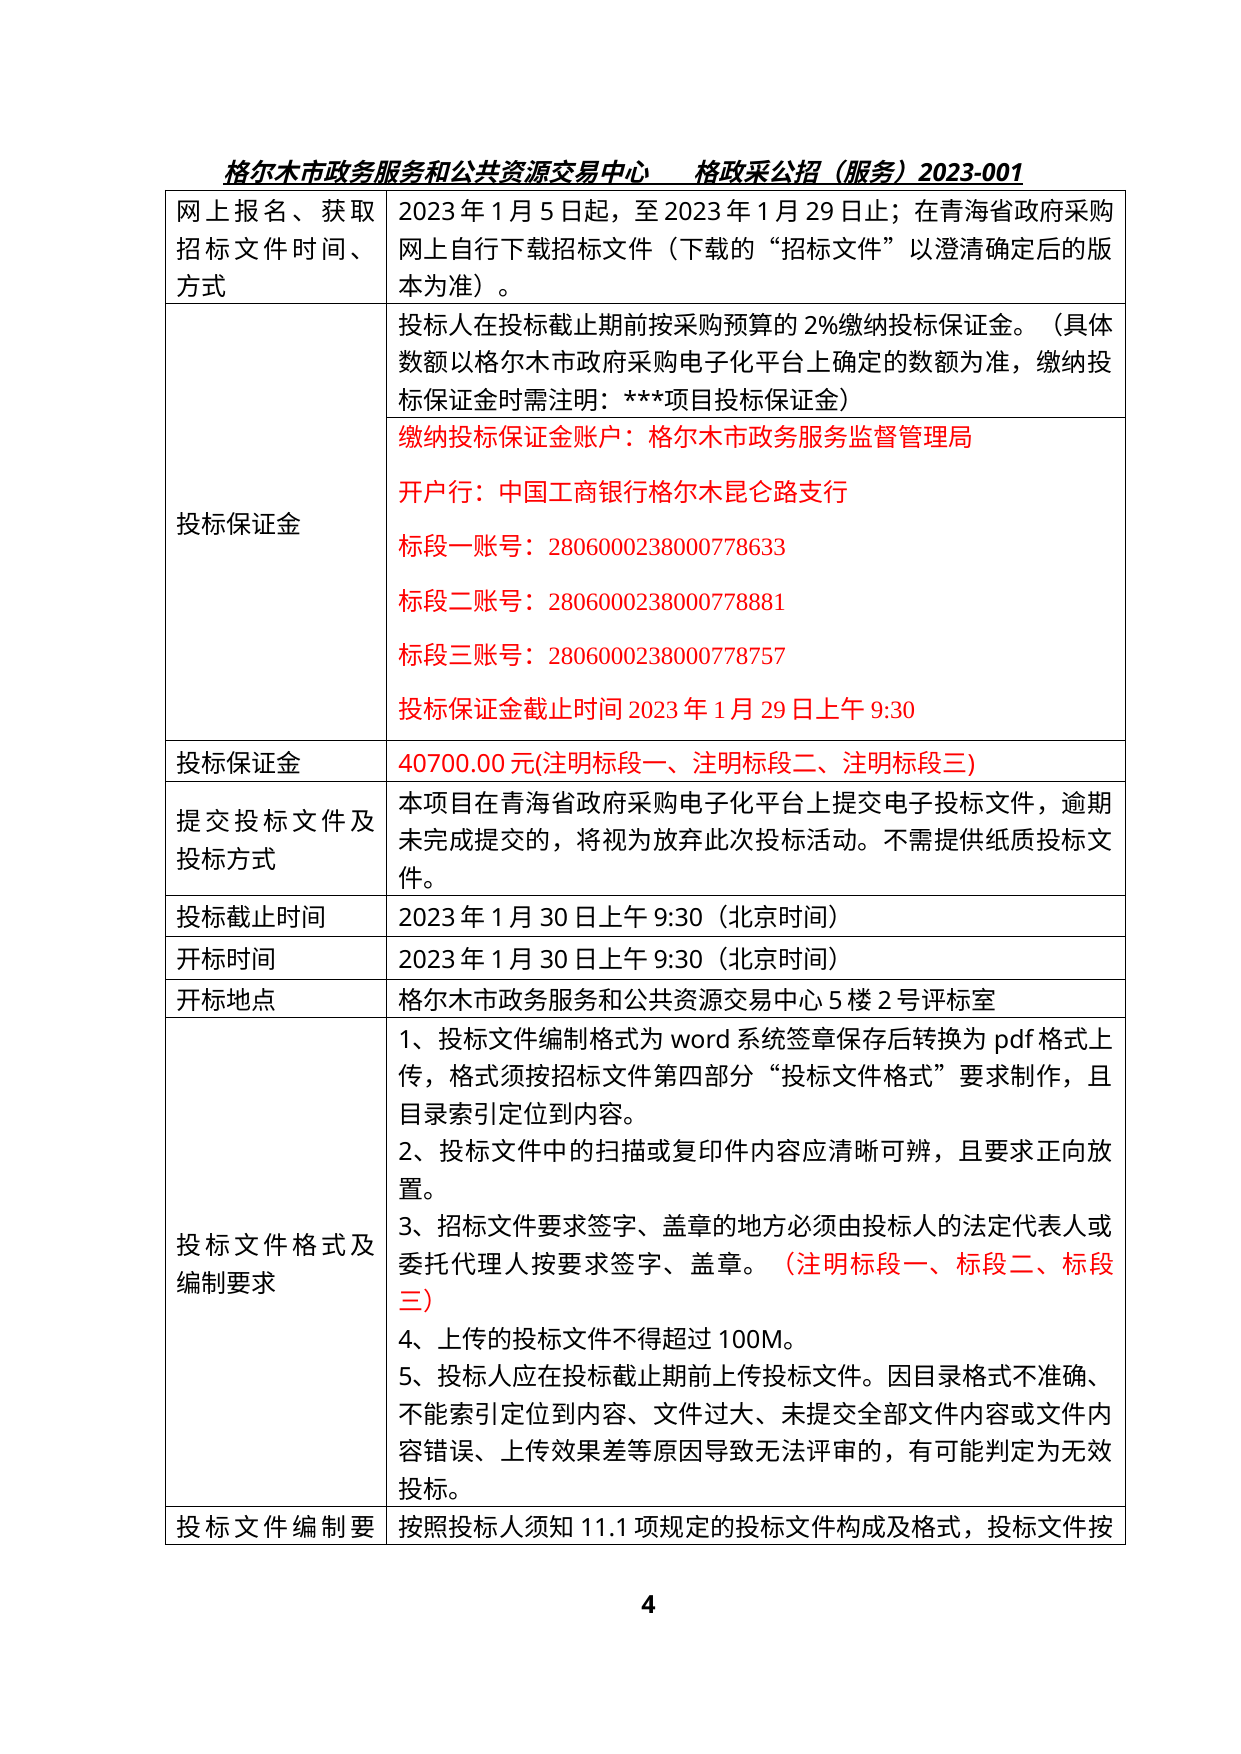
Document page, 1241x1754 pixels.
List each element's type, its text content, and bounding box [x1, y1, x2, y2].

table_cell 2023年1月5日起，至2023年1月29日止；在青海省政府采购网上自行下载招标文件（下载的“招标文件”以澄清确定后的版本为准）。 [387, 191, 1125, 303]
table_cell 投标保证金 [166, 304, 386, 740]
table_cell 投标文件编制要求 [166, 1507, 386, 1544]
table_cell 投标保证金 [166, 741, 386, 781]
table_cell 投标文件格式及编制要求 [166, 1018, 386, 1506]
table_cell 开标时间 [166, 937, 386, 979]
table_cell 格尔木市政务服务和公共资源交易中心5楼2号评标室 [387, 980, 1125, 1017]
table_cell 2023年1月30日上午9:30（北京时间） [387, 937, 1125, 979]
table_cell 提交投标文件及投标方式 [166, 782, 386, 894]
table_cell 投标人在投标截止期前按采购预算的2%缴纳投标保证金。（具体数额以格尔木市政府采购电子化平台上确定的数额为准，缴纳投标保证金时需注明：***项目投标保证金） [387, 304, 1125, 417]
table_cell 投标截止时间 [166, 896, 386, 936]
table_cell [387, 1507, 1125, 1544]
table_cell 网上报名、获取招标文件时间、方式 [166, 191, 386, 303]
table_cell 本项目在青海省政府采购电子化平台上提交电子投标文件，逾期未完成提交的，将视为放弃此次投标活动。不需提供纸质投标文件。 [387, 782, 1125, 894]
table_cell 40700.00元(注明标段一、注明标段二、注明标段三) [387, 741, 1125, 781]
table_cell 1、投标文件编制格式为word系统签章保存后转换为pdf格式上传，格式须按招标文件第四部分“投标文件格式”要求制作，且目录索引定位到内容。 2、投标文件中的扫描或复印件内容应清晰可辨，且要求正向放置。 3、招标文件要求签字、盖章的地方必须由投标人的法定代表人或委托代理人按要求签字、盖章。（注明标段一、标段二、标段三） 4、上传的投标文件不得超过100M。 5、投标人应在投标截止期前上传投标文件。因目录格式不准确、不能索引定位到内容、文件过大、未提交全部文件内容或文件内容错误、上传效果差等原因导致无法评审的，有可能判定为无效投标。 [387, 1018, 1125, 1506]
table_cell 开标地点 [166, 980, 386, 1017]
table_cell 2023年1月30日上午9:30（北京时间） [387, 896, 1125, 936]
table_cell 缴纳投标保证金账户：格尔木市政务服务监督管理局 开户行：中国工商银行格尔木昆仑路支行 标段一账号：2806000238000778633 标段二账号：2806000238000778881 标段三账号：2806000238000778757 投标保证金截止时间2023年1月29日上午9:30 [387, 418, 1125, 740]
